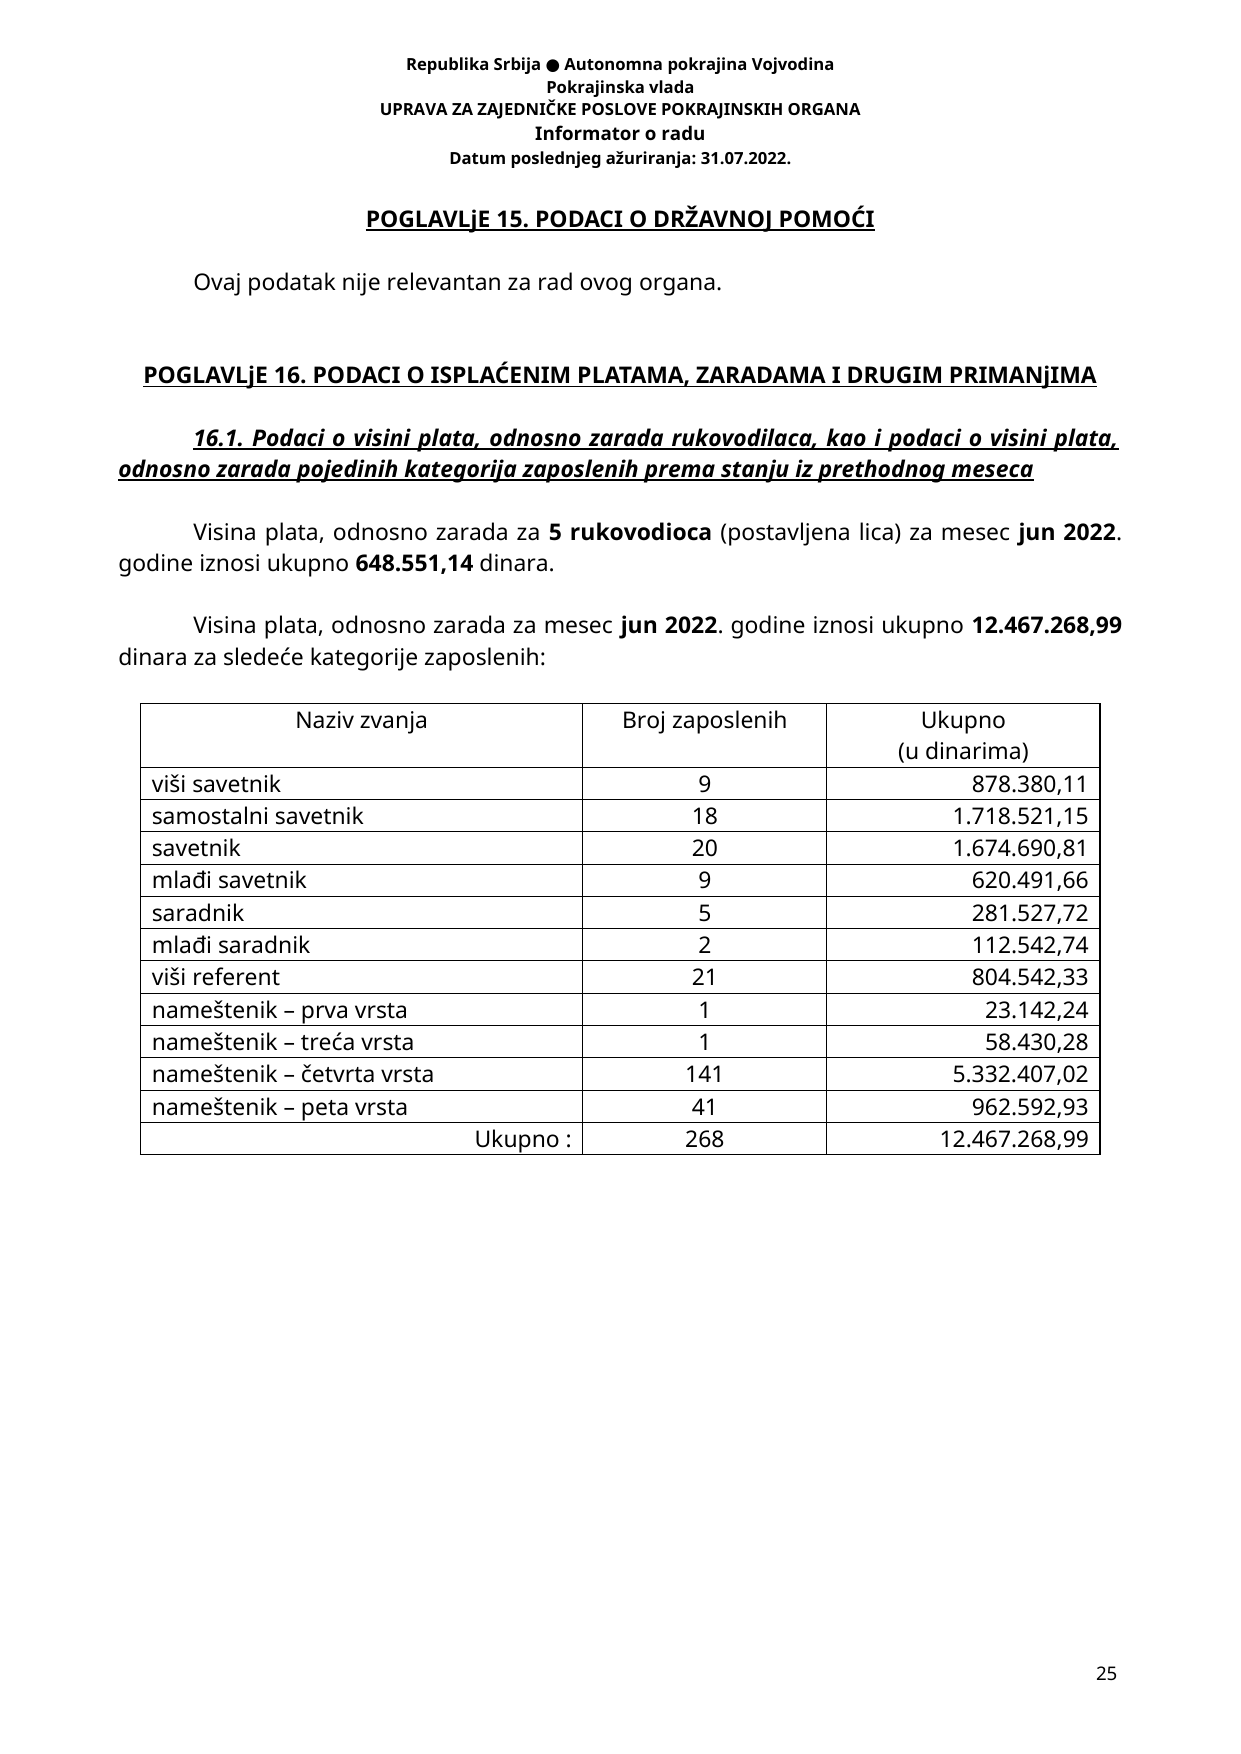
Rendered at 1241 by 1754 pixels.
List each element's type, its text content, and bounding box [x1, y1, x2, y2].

table_cell nameštenik – treća vrsta [141, 1026, 582, 1057]
table_cell 21 [583, 961, 826, 993]
table_cell 1 [583, 1026, 826, 1057]
table_cell 18 [583, 800, 826, 831]
table_cell viši savetnik [141, 768, 582, 799]
table_header Naziv zvanja [141, 704, 582, 767]
table_cell 58.430,28 [827, 1026, 1099, 1057]
table_cell savetnik [141, 832, 582, 863]
table_cell 1.718.521,15 [827, 800, 1099, 831]
table_cell mlađi savetnik [141, 865, 582, 896]
table_cell 23.142,24 [827, 994, 1099, 1025]
table_cell 12.467.268,99 [827, 1123, 1099, 1154]
text 16.1. Podaci o visini plata, odnosno zarada rukovodilaca, kao i podaci o visini plata, odnosno zarada pojedinih kategorija zaposlenih prema stanju iz prethodnog meseca [118, 422, 1122, 484]
table_cell 5.332.407,02 [827, 1058, 1099, 1089]
table_cell 112.542,74 [827, 929, 1099, 960]
table_cell viši referent [141, 961, 582, 993]
text Visina plata, odnosno zarada za mesec jun 2022. godine iznosi ukupno 12.467.268,99 dinara za sledeće kategorije zaposlenih: [118, 609, 1122, 672]
table_cell 804.542,33 [827, 961, 1099, 993]
table_cell 878.380,11 [827, 768, 1099, 799]
table_cell 141 [583, 1058, 826, 1089]
table_header Ukupno (u dinarima) [827, 704, 1099, 767]
table_cell mlađi saradnik [141, 929, 582, 960]
table_cell nameštenik – peta vrsta [141, 1091, 582, 1122]
subtitle POGLAVLjE 16. PODACI O ISPLAĆENIM PLATAMA, ZARADAMA I DRUGIM PRIMANjIMA [118, 359, 1122, 391]
table_cell Ukupno : [141, 1123, 582, 1154]
text Visina plata, odnosno zarada za 5 rukovodioca (postavljena lica) za mesec jun 2022. godine iznosi ukupno 648.551,14 dinara. [118, 516, 1122, 578]
table_cell 2 [583, 929, 826, 960]
table_cell 9 [583, 865, 826, 896]
table_cell 1.674.690,81 [827, 832, 1099, 863]
table_cell 281.527,72 [827, 897, 1099, 928]
table_cell saradnik [141, 897, 582, 928]
subtitle POGLAVLjE 15. PODACI O DRŽAVNOJ POMOĆI [118, 203, 1122, 234]
table_cell 20 [583, 832, 826, 863]
text Ovaj podatak nije relevantan za rad ovog organa. [118, 266, 1122, 297]
table_cell 962.592,93 [827, 1091, 1099, 1122]
table_header Broj zaposlenih [583, 704, 826, 767]
table_cell 268 [583, 1123, 826, 1154]
table_cell nameštenik – četvrta vrsta [141, 1058, 582, 1089]
table_cell nameštenik – prva vrsta [141, 994, 582, 1025]
table_cell 620.491,66 [827, 865, 1099, 896]
table_cell 41 [583, 1091, 826, 1122]
table_cell 5 [583, 897, 826, 928]
table_cell 9 [583, 768, 826, 799]
table_cell 1 [583, 994, 826, 1025]
table_cell samostalni savetnik [141, 800, 582, 831]
